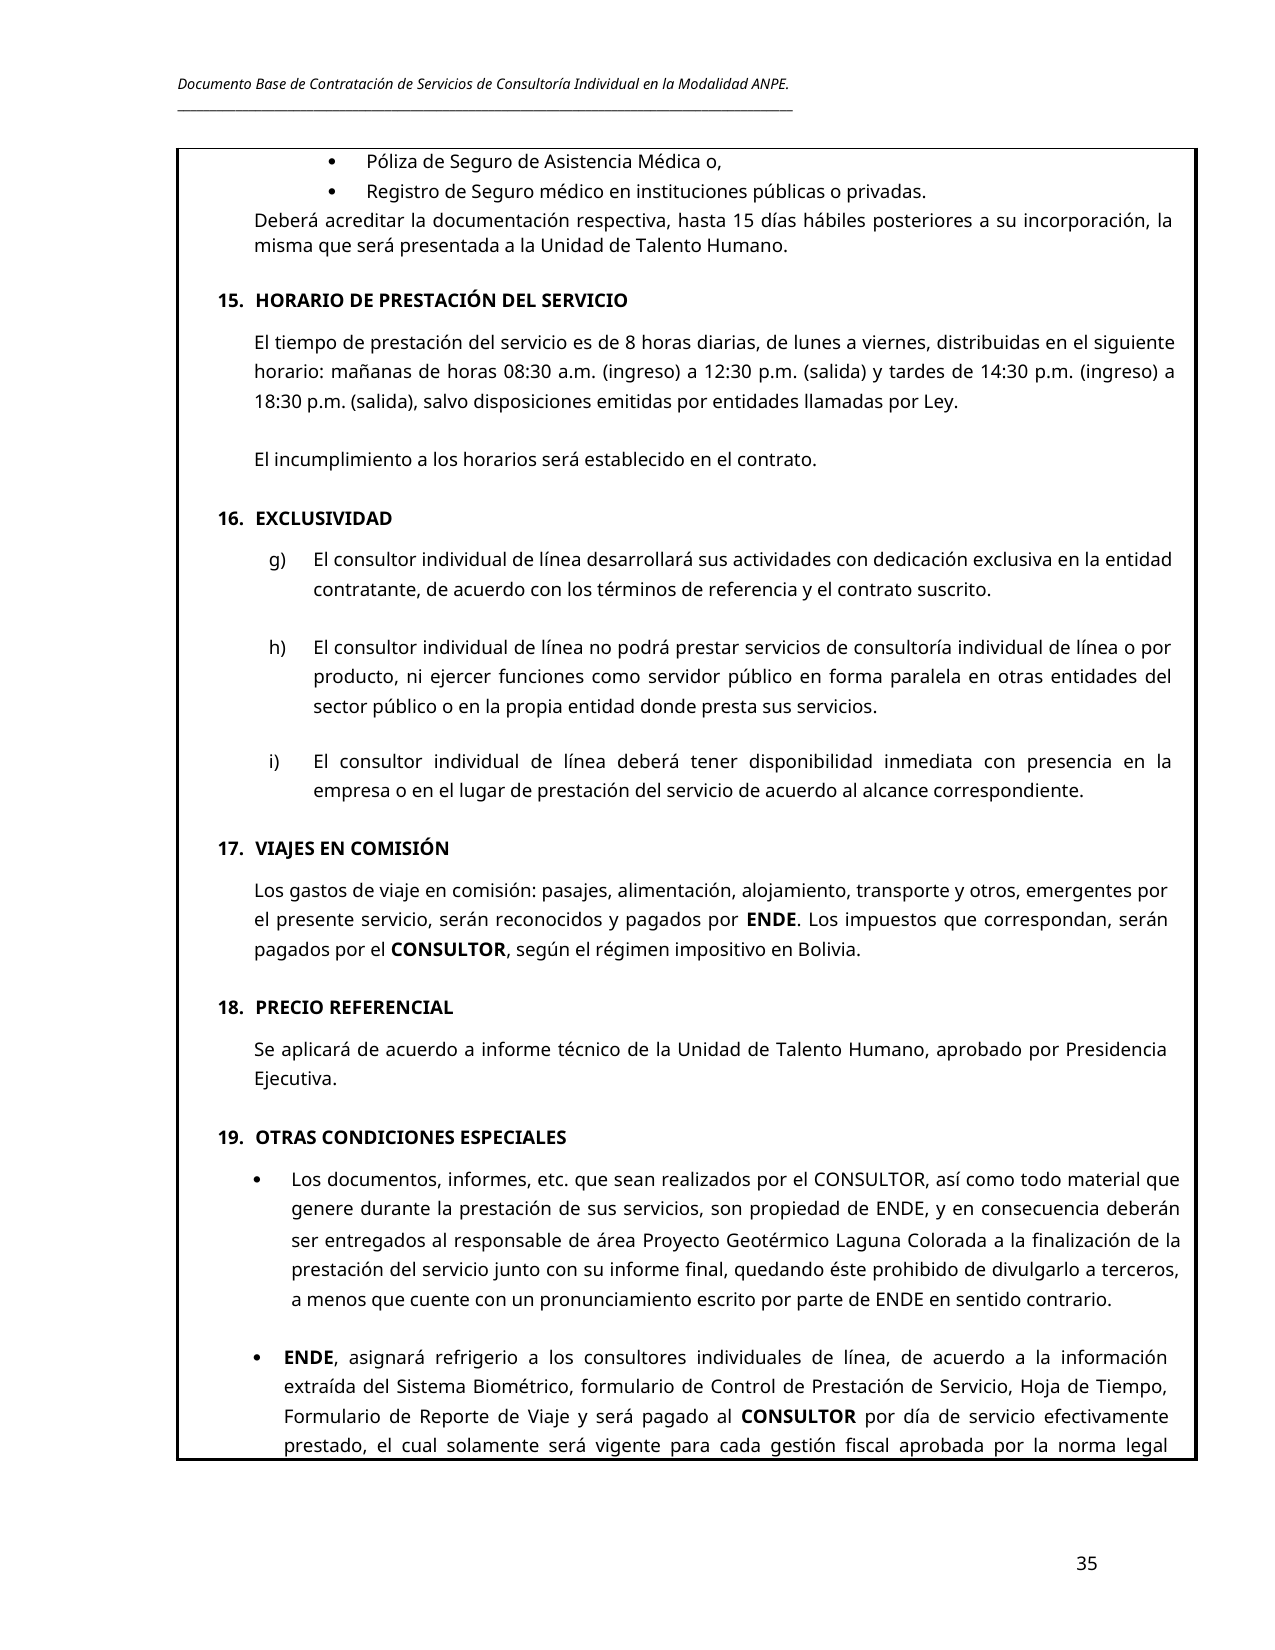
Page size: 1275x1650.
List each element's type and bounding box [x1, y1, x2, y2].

table_cell [179, 149, 1194, 1458]
